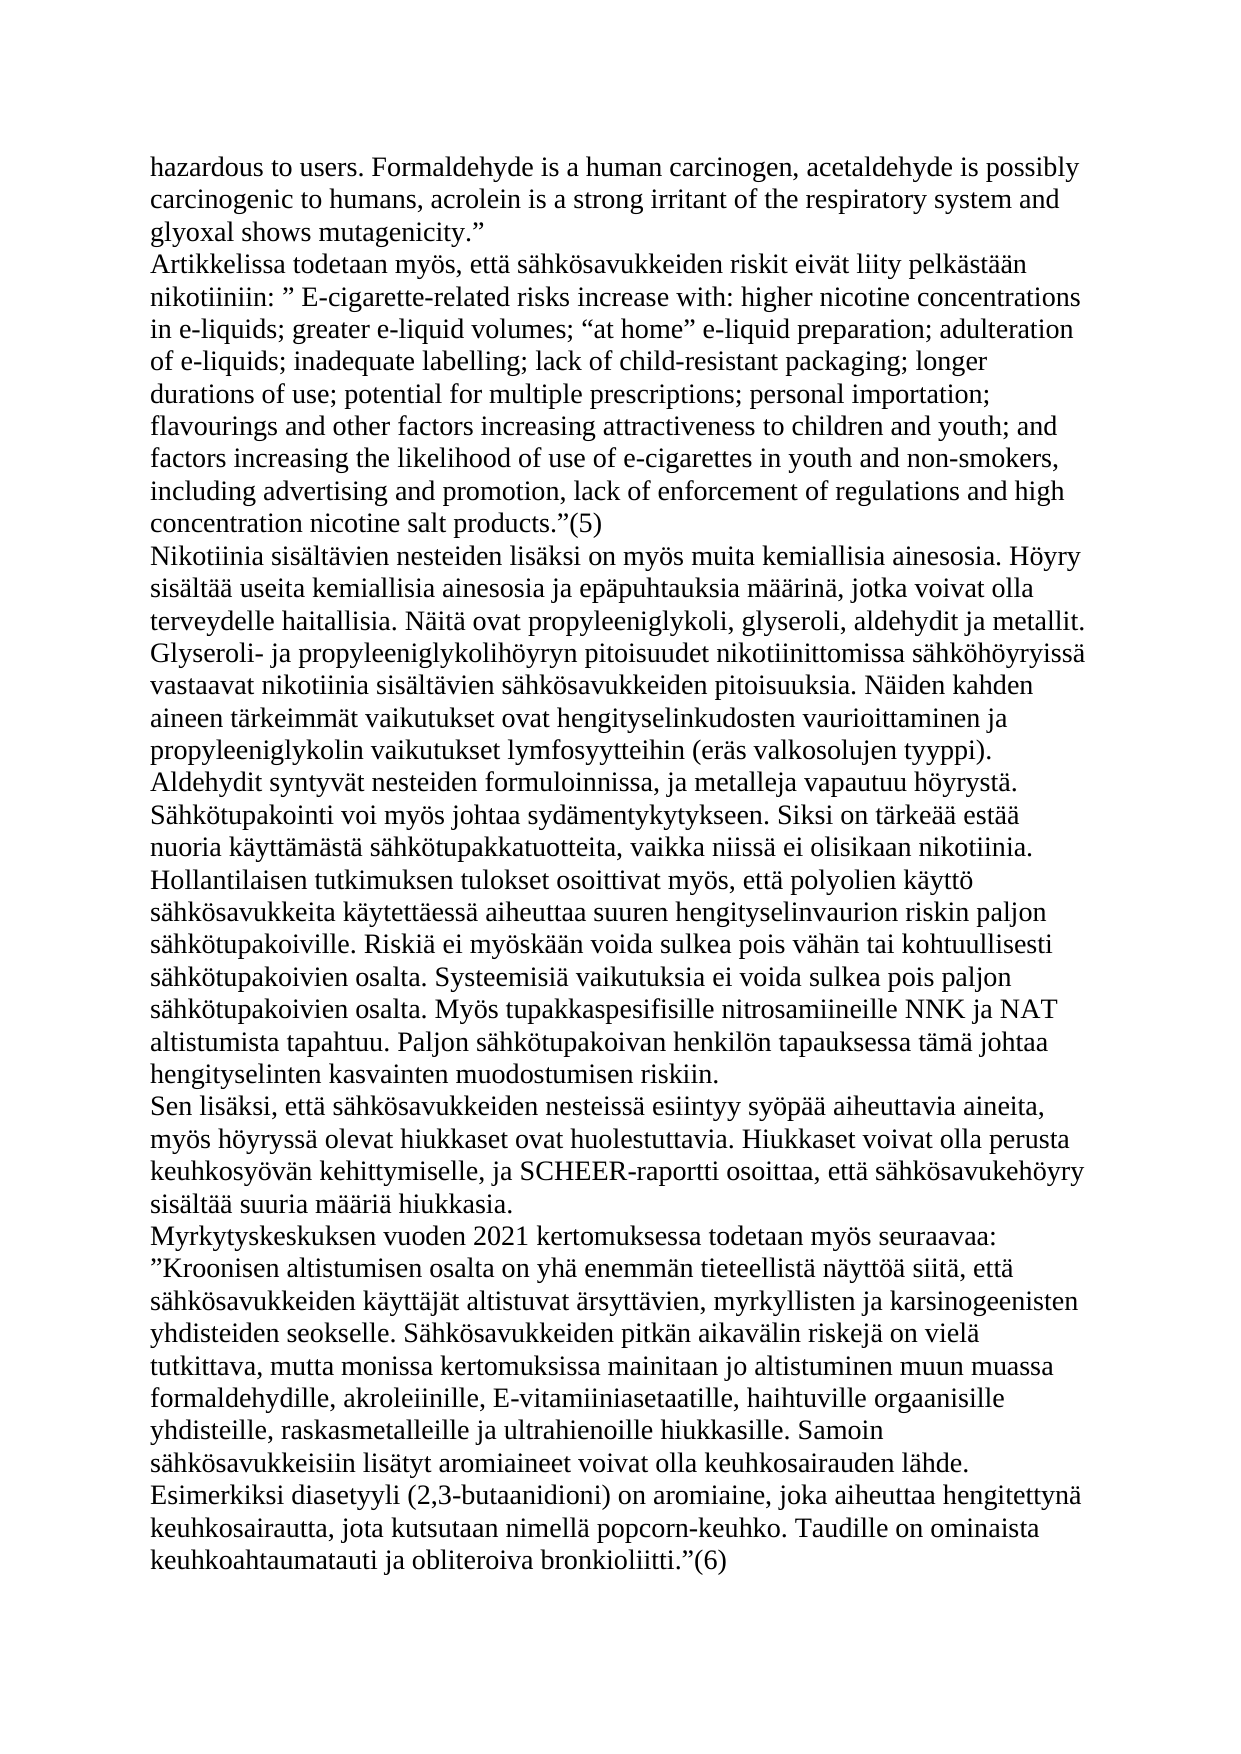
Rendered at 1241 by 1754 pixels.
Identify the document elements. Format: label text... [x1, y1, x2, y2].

text Artikkelissa todetaan myös, että sähkösavukkeiden riskit eivät liity pelkästään nikotiiniin: ” E-cigarette-related risks increase with: higher nicotine concentrations in e-liquids; greater e-liquid volumes; “at home” e-liquid preparation; adulteration of e-liquids; inadequate labelling; lack of child-resistant packaging; longer durations of use; potential for multiple prescriptions; personal importation; flavourings and other factors increasing attractiveness to children and youth; and factors increasing the likelihood of use of e-cigarettes in youth and non-smokers, including advertising and promotion, lack of enforcement of regulations and high concentration nicotine salt products.”(5) [150, 247, 1090, 539]
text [150, 150, 1090, 247]
text Sen lisäksi, että sähkösavukkeiden nesteissä esiintyy syöpää aiheuttavia aineita, myös höyryssä olevat hiukkaset ovat huolestuttavia. Hiukkaset voivat olla perusta keuhkosyövän kehittymiselle, ja SCHEER-raportti osoittaa, että sähkösavukehöyry sisältää suuria määriä hiukkasia. Myrkytyskeskuksen vuoden 2021 kertomuksessa todetaan myös seuraavaa: ”Kroonisen altistumisen osalta on yhä enemmän tieteellistä näyttöä siitä, että sähkösavukkeiden käyttäjät altistuvat ärsyttävien, myrkyllisten ja karsinogeenisten yhdisteiden seokselle. Sähkösavukkeiden pitkän aikavälin riskejä on vielä tutkittava, mutta monissa kertomuksissa mainitaan jo altistuminen muun muassa formaldehydille, akroleiinille, E-vitamiiniasetaatille, haihtuville orgaanisille yhdisteille, raskasmetalleille ja ultrahienoille hiukkasille. Samoin sähkösavukkeisiin lisätyt aromiaineet voivat olla keuhkosairauden lähde. Esimerkiksi diasetyyli (2,3-butaanidioni) on aromiaine, joka aiheuttaa hengitettynä keuhkosairautta, jota kutsutaan nimellä popcorn-keuhko. Taudille on ominaista keuhkoahtaumatauti ja obliteroiva bronkioliitti.”(6) [150, 1089, 1090, 1575]
text Nikotiinia sisältävien nesteiden lisäksi on myös muita kemiallisia ainesosia. Höyry sisältää useita kemiallisia ainesosia ja epäpuhtauksia määrinä, jotka voivat olla terveydelle haitallisia. Näitä ovat propyleeniglykoli, glyseroli, aldehydit ja metallit. Glyseroli- ja propyleeniglykolihöyryn pitoisuudet nikotiinittomissa sähköhöyryissä vastaavat nikotiinia sisältävien sähkösavukkeiden pitoisuuksia. Näiden kahden aineen tärkeimmät vaikutukset ovat hengityselinkudosten vaurioittaminen ja propyleeniglykolin vaikutukset lymfosyytteihin (eräs valkosolujen tyyppi). Aldehydit syntyvät nesteiden formuloinnissa, ja metalleja vapautuu höyrystä. Sähkötupakointi voi myös johtaa sydämentykytykseen. Siksi on tärkeää estää nuoria käyttämästä sähkötupakkatuotteita, vaikka niissä ei olisikaan nikotiinia. Hollantilaisen tutkimuksen tulokset osoittivat myös, että polyolien käyttö sähkösavukkeita käytettäessä aiheuttaa suuren hengityselinvaurion riskin paljon sähkötupakoiville. Riskiä ei myöskään voida sulkea pois vähän tai kohtuullisesti sähkötupakoivien osalta. Systeemisiä vaikutuksia ei voida sulkea pois paljon sähkötupakoivien osalta. Myös tupakkaspesifisille nitrosamiineille NNK ja NAT altistumista tapahtuu. Paljon sähkötupakoivan henkilön tapauksessa tämä johtaa hengityselinten kasvainten muodostumisen riskiin. [150, 539, 1090, 1089]
